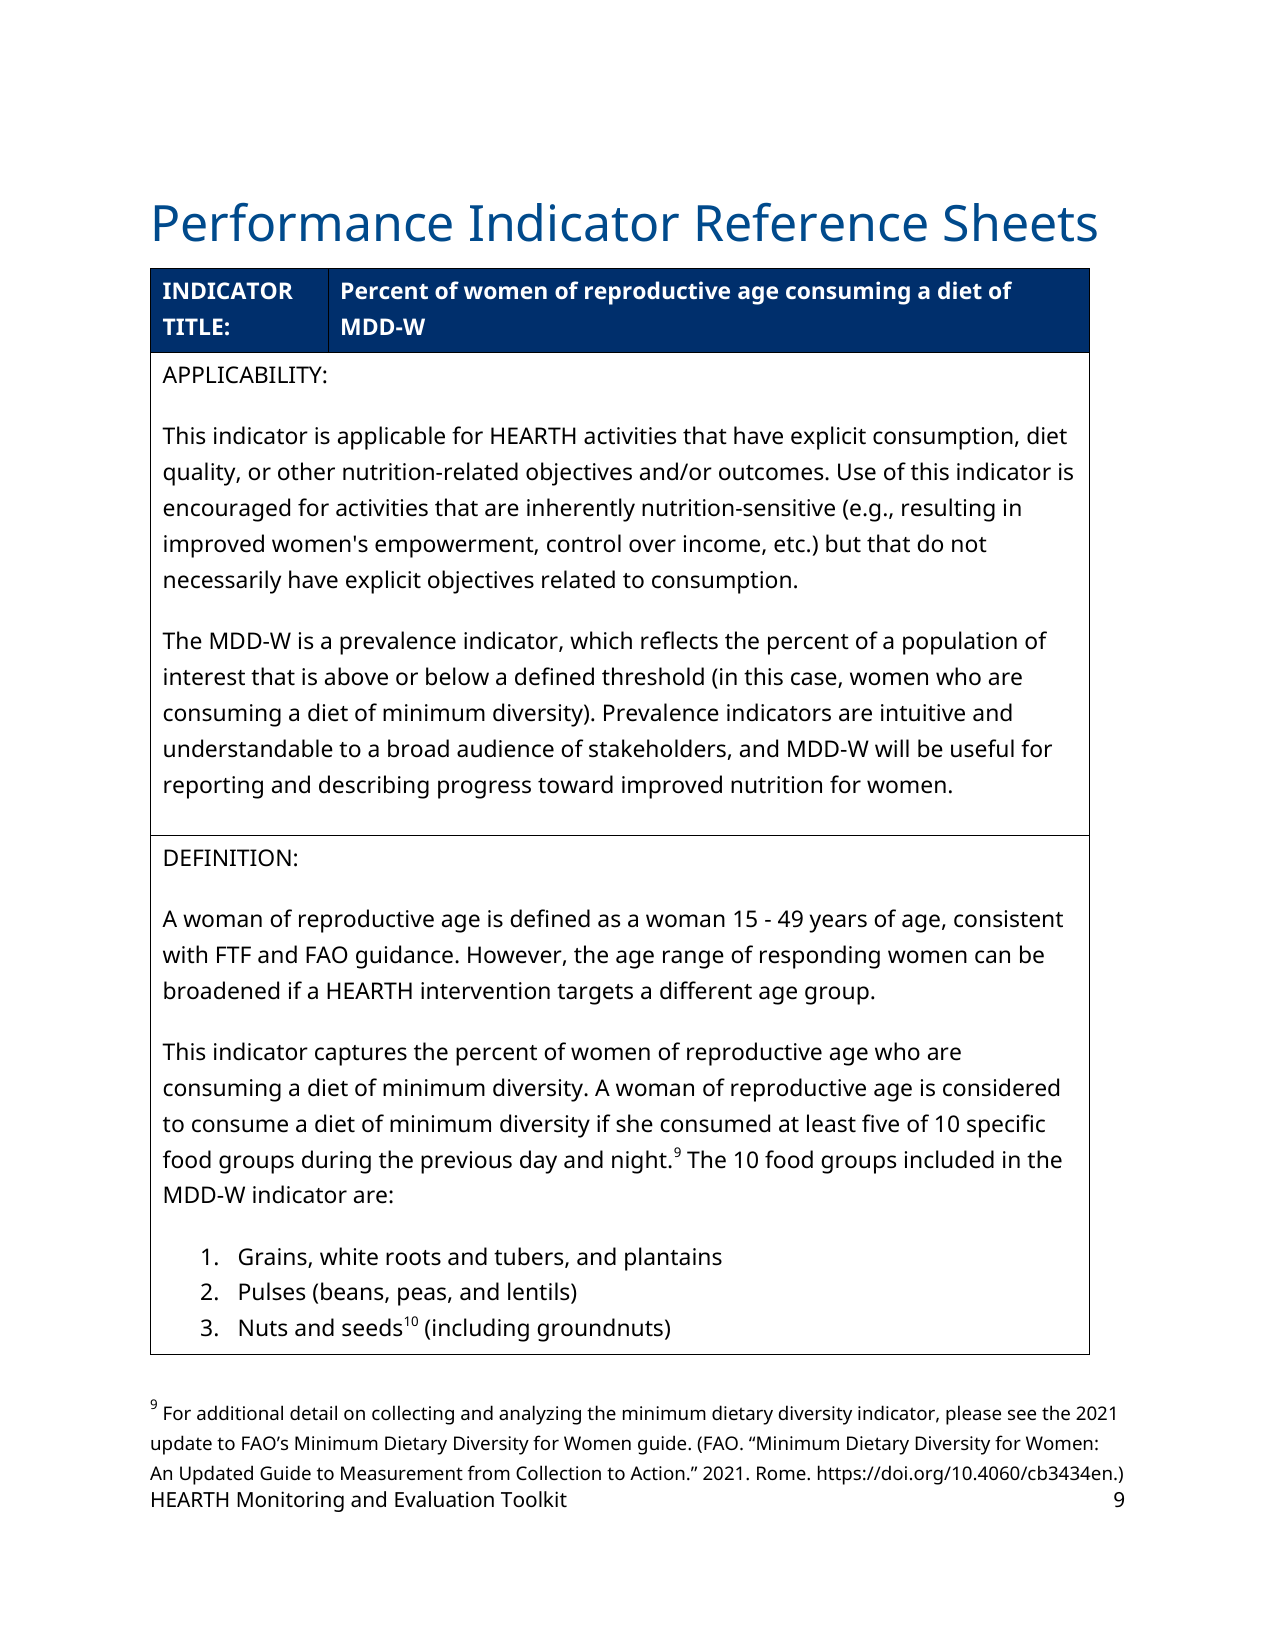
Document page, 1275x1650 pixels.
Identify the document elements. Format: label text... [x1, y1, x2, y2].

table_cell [151, 836, 1089, 1353]
table_header INDICATOR TITLE: [151, 269, 328, 352]
table_header Percent of women of reproductive age consuming a diet of MDD-W [329, 269, 1089, 352]
table_cell APPLICABILITY: This indicator is applicable for HEARTH activities that have explicit consumption, diet quality, or other nutrition-related objectives and/or outcomes. Use of this indicator is encouraged for activities that are inherently nutrition-sensitive (e.g., resulting in improved women's empowerment, control over income, etc.) but that do not necessarily have explicit objectives related to consumption. The MDD-W is a prevalence indicator, which reflects the percent of a population of interest that is above or below a defined threshold (in this case, women who are consuming a diet of minimum diversity). Prevalence indicators are intuitive and understandable to a broad audience of stakeholders, and MDD-W will be useful for reporting and describing progress toward improved nutrition for women. [151, 353, 1089, 835]
subtitle Performance Indicator Reference Sheets [150, 187, 1125, 256]
